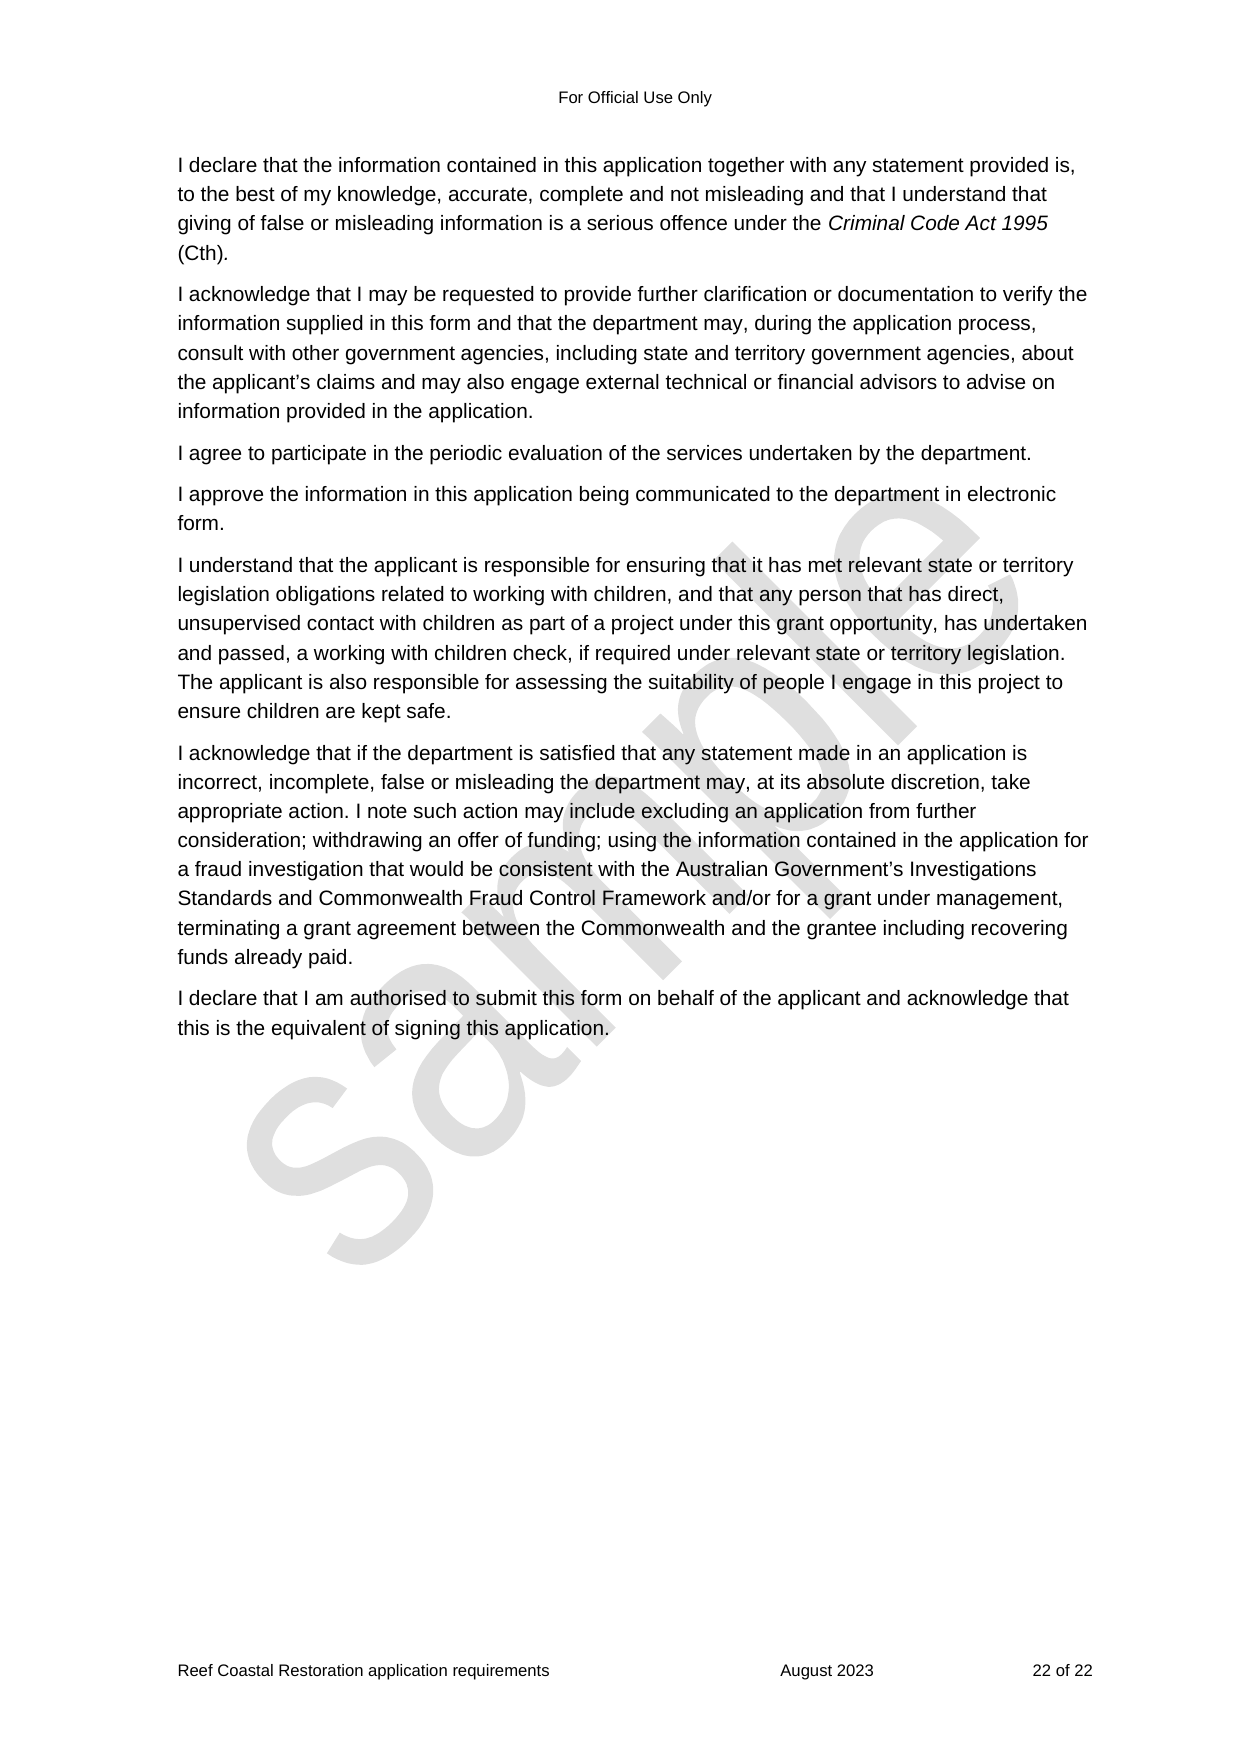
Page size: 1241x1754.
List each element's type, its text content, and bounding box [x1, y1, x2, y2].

text I approve the information in this application being communicated to the department in electronic form. [177, 477, 1092, 535]
text I declare that I am authorised to submit this form on behalf of the applicant and acknowledge that this is the equivalent of signing this application. [177, 981, 1092, 1039]
text I understand that the applicant is responsible for ensuring that it has met relevant state or territory legislation obligations related to working with children, and that any person that has direct, unsupervised contact with children as part of a project under this grant opportunity, has undertaken and passed, a working with children check, if required under relevant state or territory legislation. The applicant is also responsible for assessing the suitability of people I engage in this project to ensure children are kept safe. [177, 548, 1092, 723]
text I agree to participate in the periodic evaluation of the services undertaken by the department. [177, 435, 1092, 464]
text I declare that the information contained in this application together with any statement provided is, to the best of my knowledge, accurate, complete and not misleading and that I understand that giving of false or misleading information is a serious offence under the Criminal Code Act 1995 (Cth). [177, 148, 1092, 264]
text I acknowledge that if the department is satisfied that any statement made in an application is incorrect, incomplete, false or misleading the department may, at its absolute discretion, take appropriate action. I note such action may include excluding an application from further consideration; withdrawing an offer of funding; using the information contained in the application for a fraud investigation that would be consistent with the Australian Government’s Investigations Standards and Commonwealth Fraud Control Framework and/or for a grant under management, terminating a grant agreement between the Commonwealth and the grantee including recovering funds already paid. [177, 735, 1092, 968]
text I acknowledge that I may be requested to provide further clarification or documentation to verify the information supplied in this form and that the department may, during the application process, consult with other government agencies, including state and territory government agencies, about the applicant’s claims and may also engage external technical or financial advisors to advise on information provided in the application. [177, 277, 1092, 423]
